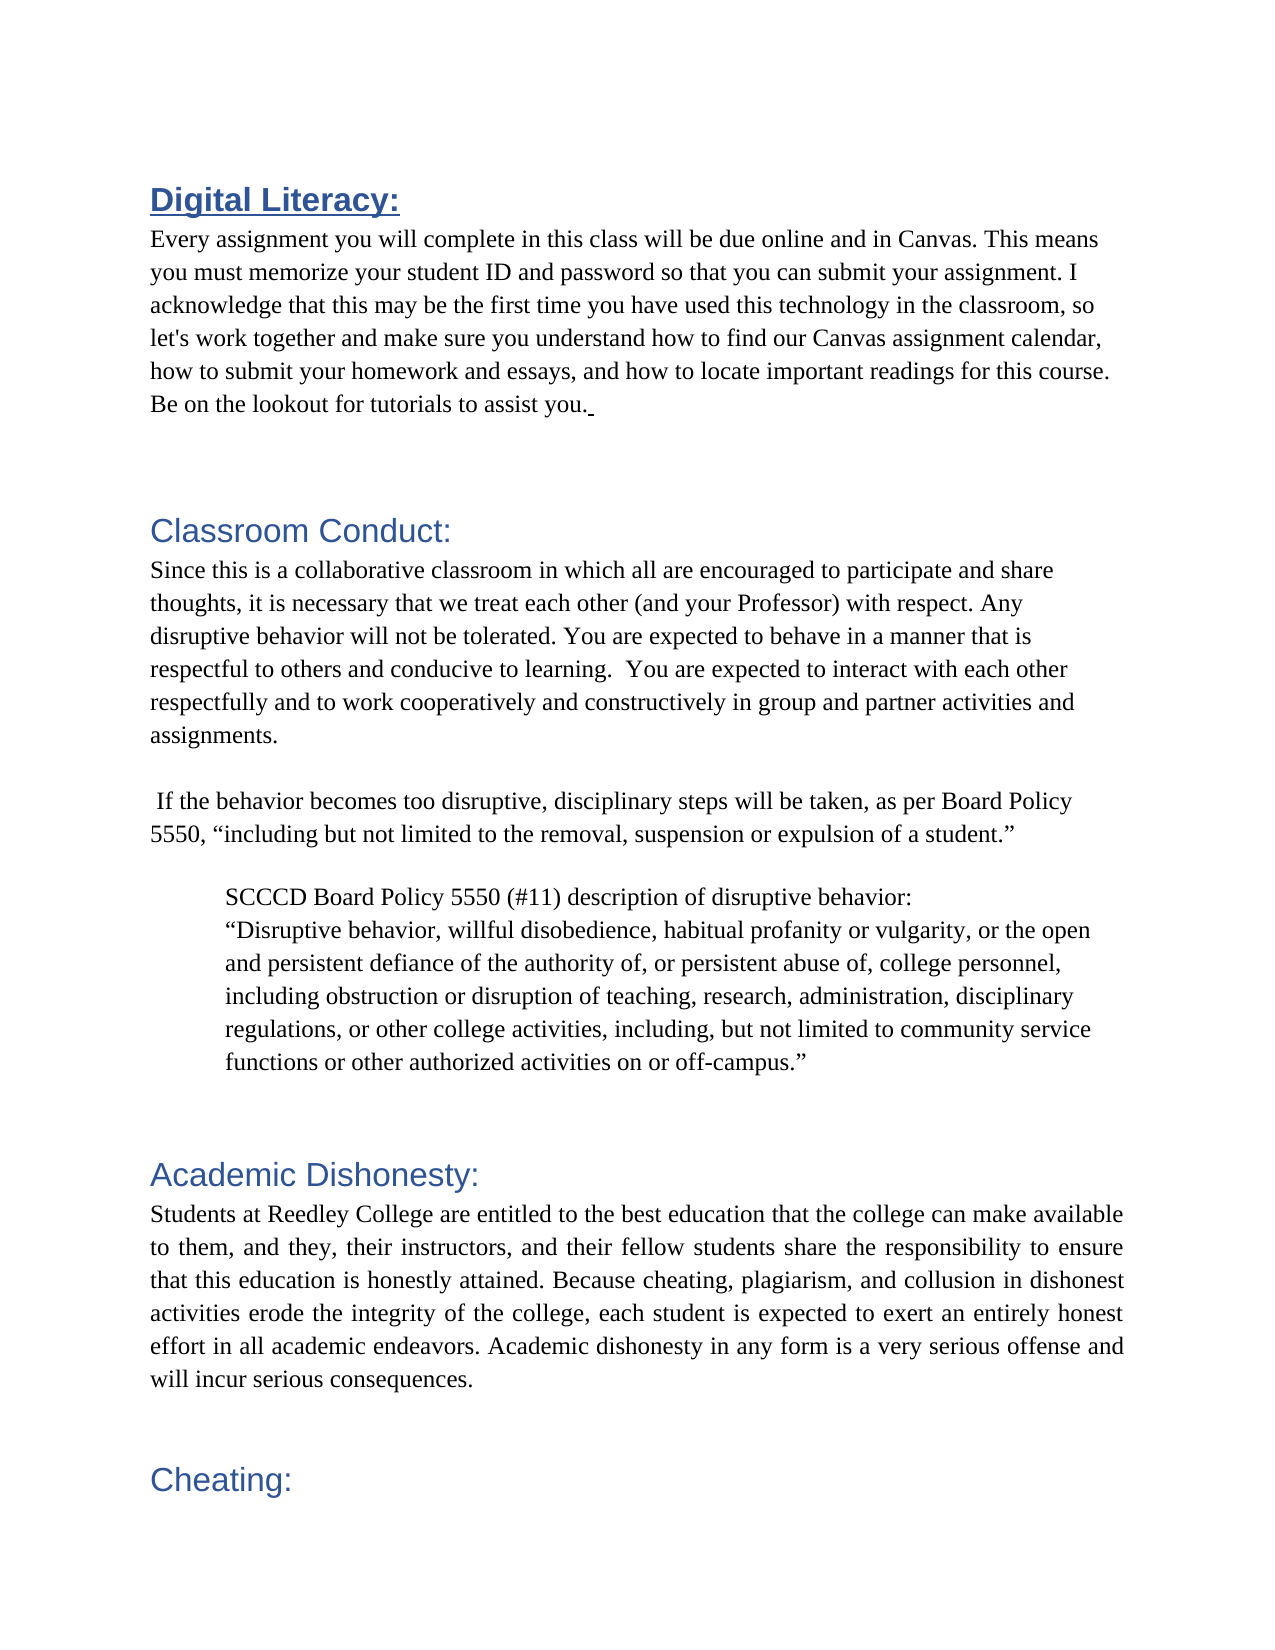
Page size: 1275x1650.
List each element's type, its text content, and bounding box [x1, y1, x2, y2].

text SCCCD Board Policy 5550 (#11) description of disruptive behavior: [225, 882, 1125, 911]
text Every assignment you will complete in this class will be due online and in Canvas. This means you must memorize your student ID and password so that you can submit your assignment. I acknowledge that this may be the first time you have used this technology in the classroom, so let's work together and make sure you understand how to find our Canvas assignment calendar, how to submit your homework and essays, and how to locate important readings for this course. Be on the lookout for tutorials to assist you. [150, 224, 1125, 418]
text Cheating: [150, 1460, 1125, 1499]
text Since this is a collaborative classroom in which all are encouraged to participate and share thoughts, it is necessary that we treat each other (and your Professor) with respect. Any disruptive behavior will not be tolerated. You are expected to behave in a manner that is respectful to others and conducive to learning. You are expected to interact with each other respectfully and to work cooperatively and constructively in group and partner activities and assignments. [150, 555, 1125, 749]
text Academic Dishonesty: [150, 1155, 1125, 1193]
text Digital Literacy: [150, 180, 1125, 219]
text Classroom Conduct: [150, 511, 1125, 549]
text “Disruptive behavior, willful disobedience, habitual profanity or vulgarity, or the open and persistent defiance of the authority of, or persistent abuse of, college personnel, including obstruction or disruption of teaching, research, administration, disciplinary regulations, or other college activities, including, but not limited to community service functions or other authorized activities on or off-campus.” [225, 915, 1125, 1076]
text If the behavior becomes too disruptive, disciplinary steps will be taken, as per Board Policy 5550, “including but not limited to the removal, suspension or expulsion of a student.” [150, 786, 1125, 848]
text Students at Reedley College are entitled to the best education that the college can make available to them, and they, their instructors, and their fellow students share the responsibility to ensure that this education is honestly attained. Because cheating, plagiarism, and collusion in dishonest activities erode the integrity of the college, each student is expected to exert an entirely honest effort in all academic endeavors. Academic dishonesty in any form is a very serious offense and will incur serious consequences. [150, 1199, 1125, 1393]
